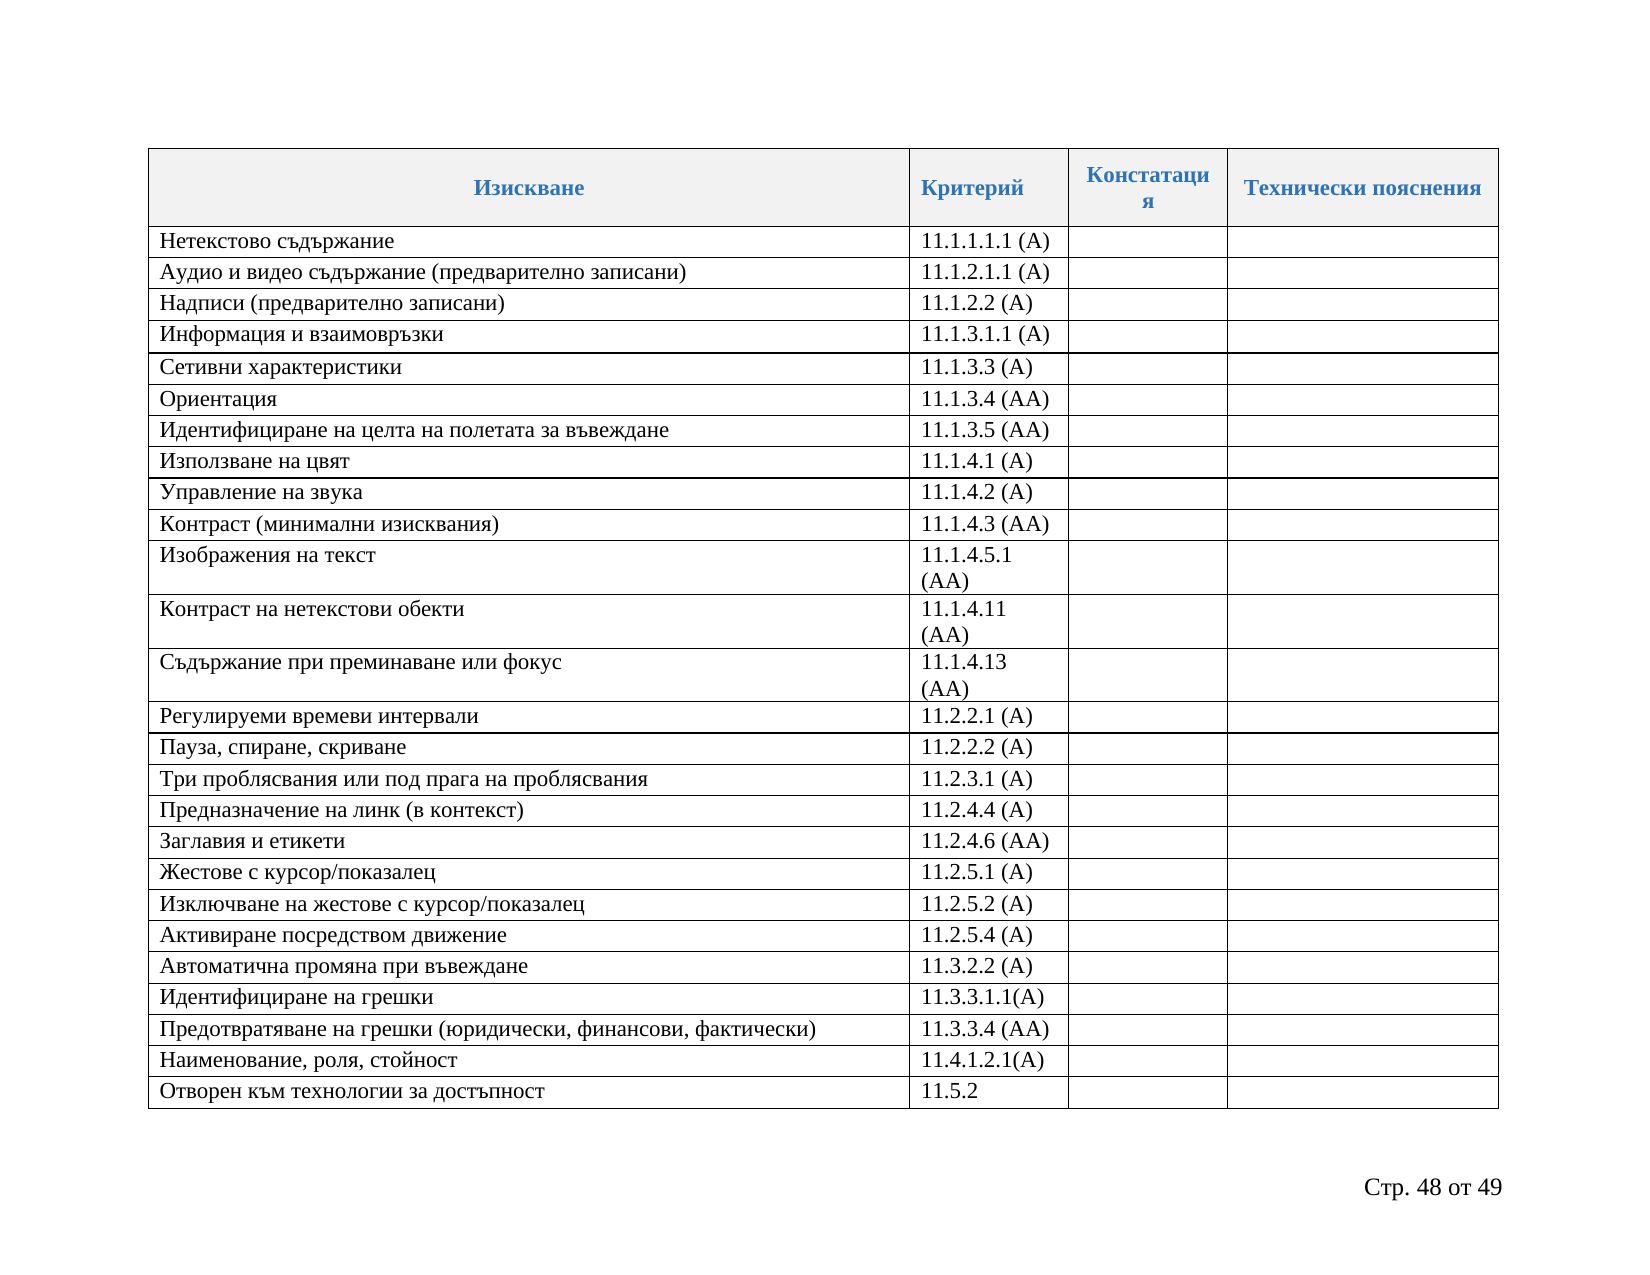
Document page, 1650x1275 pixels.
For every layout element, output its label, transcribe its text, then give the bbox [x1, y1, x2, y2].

table_cell 11.1.4.3 (AA) [910, 510, 1068, 540]
table_cell [1069, 890, 1227, 920]
table_cell [1069, 649, 1227, 701]
table_cell Ориентация [149, 385, 909, 415]
table_cell 11.1.4.11 (АА) [910, 595, 1068, 647]
table_cell Идентифициране на целта на полетата за въвеждане [149, 416, 909, 446]
table_cell [1228, 258, 1498, 288]
table_cell 11.3.3.1.1(А) [910, 984, 1068, 1014]
table_cell [1228, 1077, 1498, 1107]
table_cell [1228, 447, 1498, 477]
table_cell [1228, 541, 1498, 594]
table_cell 11.2.5.1 (А) [910, 859, 1068, 889]
table_cell [1069, 510, 1227, 540]
table_cell [1069, 447, 1227, 477]
table_cell 11.3.3.4 (АА) [910, 1015, 1068, 1045]
table_cell 11.1.3.4 (АА) [910, 385, 1068, 415]
table_cell [1228, 289, 1498, 319]
table_cell Изключване на жестове с курсор/показалец [149, 890, 909, 920]
table_cell [1069, 984, 1227, 1014]
table_cell 11.3.2.2 (А) [910, 952, 1068, 982]
table_cell 11.1.4.2 (А) [910, 479, 1068, 509]
table_cell [1228, 354, 1498, 384]
table_cell 11.2.3.1 (А) [910, 765, 1068, 795]
table_cell Сетивни характеристики [149, 354, 909, 384]
table_cell 11.2.2.2 (А) [910, 734, 1068, 764]
table_cell Аудио и видео съдържание (предварително записани) [149, 258, 909, 288]
table_cell 11.2.2.1 (А) [910, 702, 1068, 732]
table_cell [1069, 595, 1227, 647]
table_cell [1228, 385, 1498, 415]
table_cell [1069, 416, 1227, 446]
table_cell Контраст (минимални изисквания) [149, 510, 909, 540]
table_cell [1228, 796, 1498, 826]
table_cell [1069, 385, 1227, 415]
table_cell Пауза, спиране, скриване [149, 734, 909, 764]
table_cell Три проблясвания или под прага на проблясвания [149, 765, 909, 795]
table_cell [1228, 1046, 1498, 1076]
table_cell 11.1.2.1.1 (А) [910, 258, 1068, 288]
table_cell Нетекстово съдържание [149, 227, 909, 257]
table_cell [1069, 1077, 1227, 1107]
table_cell Надписи (предварително записани) [149, 289, 909, 319]
table_cell 11.2.4.4 (A) [910, 796, 1068, 826]
table_cell [1069, 765, 1227, 795]
table_cell [1228, 702, 1498, 732]
table_cell [1069, 702, 1227, 732]
table_cell 11.1.4.13 (АА) [910, 649, 1068, 701]
table_cell [1069, 289, 1227, 319]
table_cell [1228, 479, 1498, 509]
table_cell 11.5.2 [910, 1077, 1068, 1107]
table_cell [1069, 1015, 1227, 1045]
table_cell [1069, 354, 1227, 384]
table_cell 11.1.2.2 (А) [910, 289, 1068, 319]
table_cell 11.1.3.3 (А) [910, 354, 1068, 384]
table_cell [1069, 734, 1227, 764]
table_header Критерий [910, 149, 1068, 226]
table_cell Предназначение на линк (в контекст) [149, 796, 909, 826]
table_cell Съдържание при преминаване или фокус [149, 649, 909, 701]
table_cell [1228, 649, 1498, 701]
table_header Констатация [1069, 149, 1227, 226]
table_cell [1228, 859, 1498, 889]
table_cell Наименование, роля, стойност [149, 1046, 909, 1076]
table_cell Информация и взаимовръзки [149, 321, 909, 352]
table_cell Контраст на нетекстови обекти [149, 595, 909, 647]
table_cell 11.1.4.5.1 (АА) [910, 541, 1068, 594]
table_cell 11.1.3.5 (АА) [910, 416, 1068, 446]
table_cell 11.4.1.2.1(А) [910, 1046, 1068, 1076]
table_cell [1069, 921, 1227, 951]
table_cell [1228, 227, 1498, 257]
table_cell [1228, 921, 1498, 951]
table_cell Изображения на текст [149, 541, 909, 594]
table_cell [1069, 1046, 1227, 1076]
table_cell [1069, 859, 1227, 889]
table_cell [1069, 952, 1227, 982]
table_cell [1228, 595, 1498, 647]
table_cell Предотвратяване на грешки (юридически, финансови, фактически) [149, 1015, 909, 1045]
table_cell [1069, 541, 1227, 594]
table_cell Жестове с курсор/показалец [149, 859, 909, 889]
table_cell 11.1.1.1.1 (А) [910, 227, 1068, 257]
table_cell Управление на звука [149, 479, 909, 509]
table_cell Идентифициране на грешки [149, 984, 909, 1014]
table_cell 11.1.4.1 (А) [910, 447, 1068, 477]
table_header Изискване [149, 149, 909, 226]
table_cell [1228, 510, 1498, 540]
table_cell [1228, 984, 1498, 1014]
table_cell [1228, 1015, 1498, 1045]
table_cell [1069, 827, 1227, 857]
table_cell 11.2.5.4 (А) [910, 921, 1068, 951]
table_cell [1069, 479, 1227, 509]
table_cell [1069, 227, 1227, 257]
table_cell Отворен към технологии за достъпност [149, 1077, 909, 1107]
table_cell [1228, 827, 1498, 857]
table_cell [1228, 734, 1498, 764]
table_cell Регулируеми времеви интервали [149, 702, 909, 732]
table_cell Активиране посредством движение [149, 921, 909, 951]
table_cell [1228, 890, 1498, 920]
table_cell [1069, 796, 1227, 826]
table_cell 11.1.3.1.1 (А) [910, 321, 1068, 352]
table_cell Автоматична промяна при въвеждане [149, 952, 909, 982]
table_cell Заглавия и етикети [149, 827, 909, 857]
table_cell [1228, 952, 1498, 982]
table_cell 11.2.5.2 (А) [910, 890, 1068, 920]
table_cell [1228, 321, 1498, 352]
table_cell [1228, 765, 1498, 795]
table_cell [1069, 258, 1227, 288]
table_cell 11.2.4.6 (AA) [910, 827, 1068, 857]
table_header Технически пояснения [1228, 149, 1498, 226]
table_cell [1069, 321, 1227, 352]
table_cell Използване на цвят [149, 447, 909, 477]
table_cell [1228, 416, 1498, 446]
